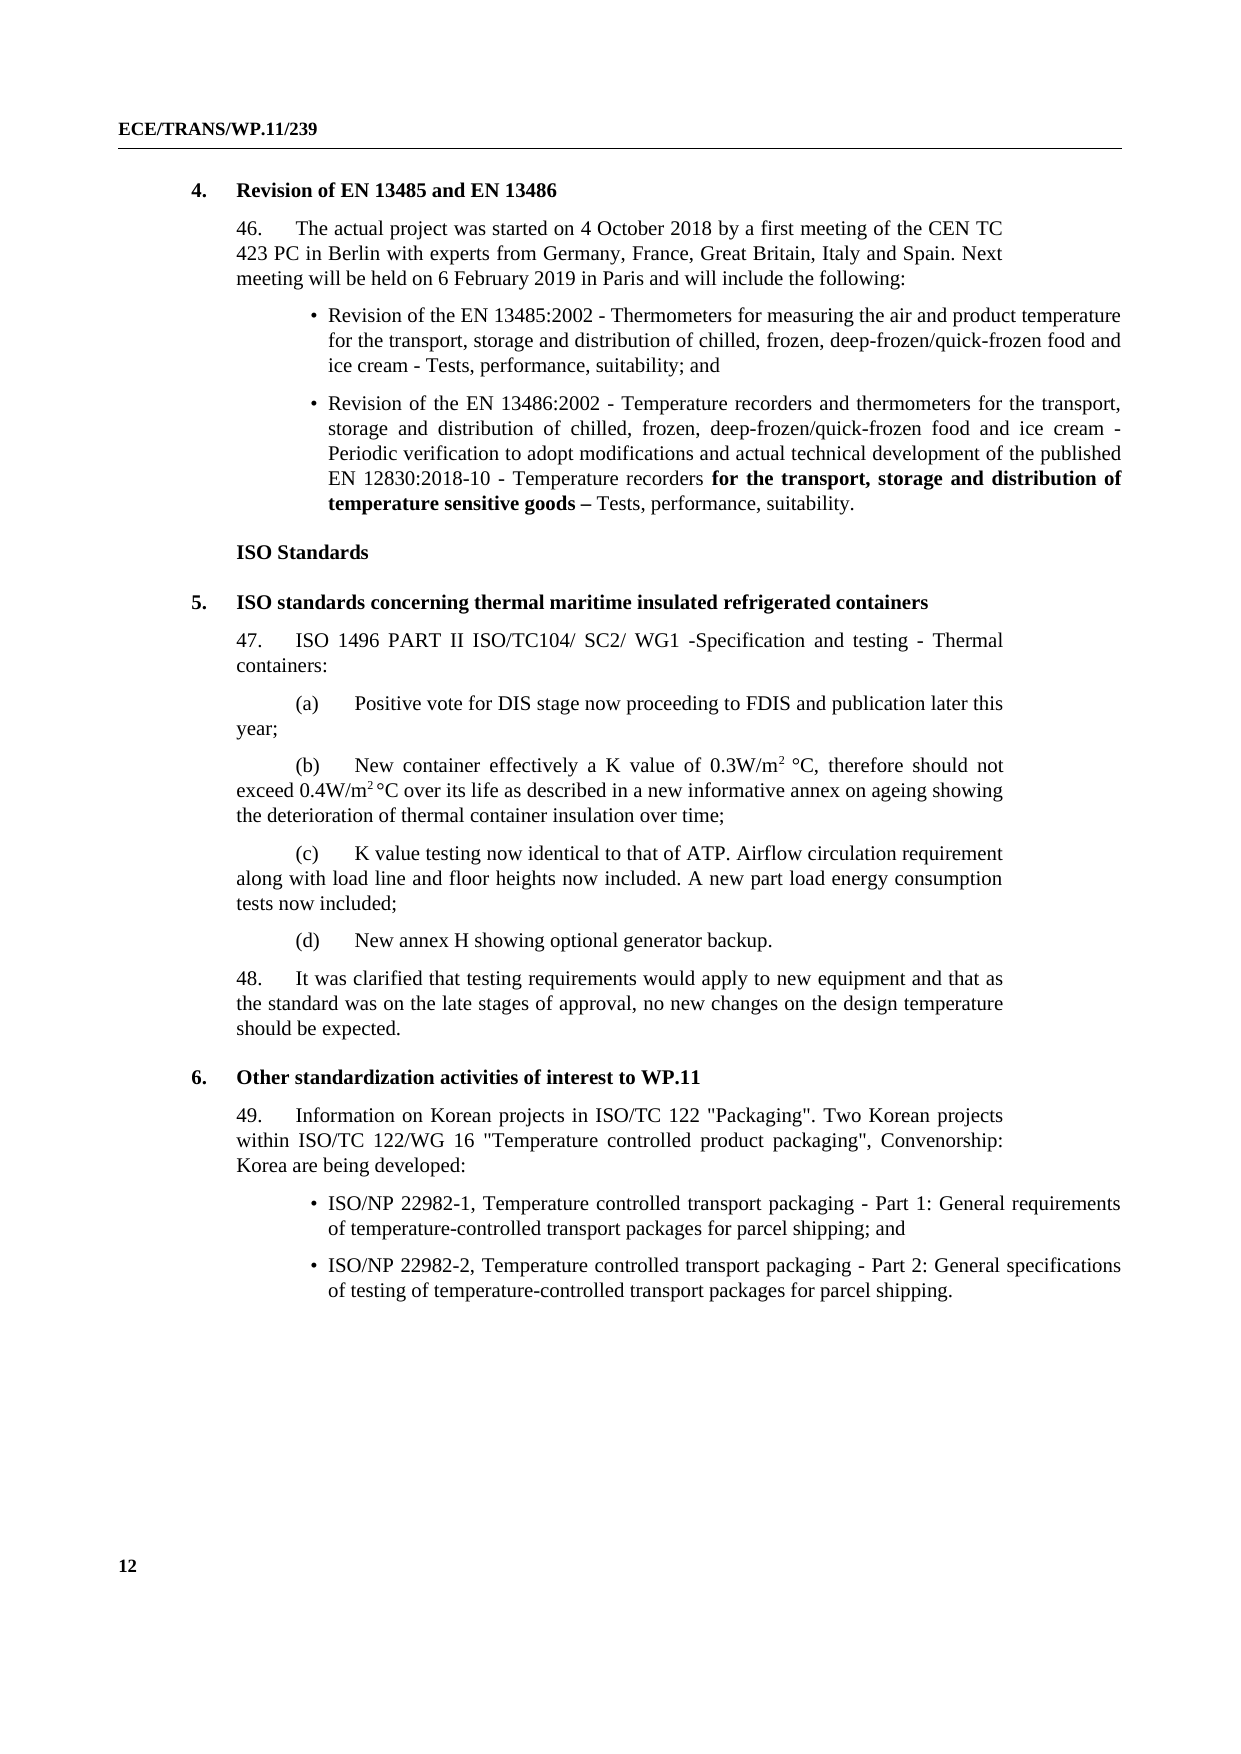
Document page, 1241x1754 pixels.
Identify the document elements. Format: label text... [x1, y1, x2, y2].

text 49. Information on Korean projects in ISO/TC 122 "Packaging". Two Korean projects within ISO/TC 122/WG 16 "Temperature controlled product packaging", Convenorship: Korea are being developed: [236, 1102, 1004, 1177]
text (c) K value testing now identical to that of ATP. Airflow circulation requirement along with load line and floor heights now included. A new part load energy consumption tests now included; [236, 840, 1004, 915]
text 48. It was clarified that testing requirements would apply to new equipment and that as the standard was on the late stages of approval, no new changes on the design temperature should be expected. [236, 965, 1004, 1040]
text Revision of the EN 13485:2002 - Thermometers for measuring the air and product temperature for the transport, storage and distribution of chilled, frozen, deep-frozen/quick-frozen food and ice cream - Tests, performance, suitability; and [310, 302, 1122, 377]
text ISO/NP 22982-2, Temperature controlled transport packaging - Part 2: General specifications of testing of temperature-controlled transport packages for parcel shipping. [310, 1252, 1122, 1302]
text Revision of the EN 13486:2002 - Temperature recorders and thermometers for the transport, storage and distribution of chilled, frozen, deep-frozen/quick-frozen food and ice cream - Periodic verification to adopt modifications and actual technical development of the published EN 12830:2018-10 - Temperature recorders for the transport, storage and distribution of temperature sensitive goods – Tests, performance, suitability. [310, 390, 1122, 515]
text 47. ISO 1496 PART II ISO/TC104/ SC2/ WG1 -Specification and testing - Thermal containers: [236, 627, 1004, 677]
text 5. ISO standards concerning thermal maritime insulated refrigerated containers [118, 590, 1004, 615]
text 4. Revision of EN 13485 and EN 13486 [118, 177, 1004, 202]
text ISO Standards [118, 540, 1004, 565]
text (d) New annex H showing optional generator backup. [236, 927, 1004, 952]
text 46. The actual project was started on 4 October 2018 by a first meeting of the CEN TC 423 PC in Berlin with experts from Germany, France, Great Britain, Italy and Spain. Next meeting will be held on 6 February 2019 in Paris and will include the following: [236, 215, 1004, 290]
text 6. Other standardization activities of interest to WP.11 [118, 1065, 1004, 1090]
text ISO/NP 22982-1, Temperature controlled transport packaging - Part 1: General requirements of temperature-controlled transport packages for parcel shipping; and [310, 1190, 1122, 1240]
text (a) Positive vote for DIS stage now proceeding to FDIS and publication later this year; [236, 690, 1004, 740]
text (b) New container effectively a K value of 0.3W/m2 °C, therefore should not exceed 0.4W/m2 °C over its life as described in a new informative annex on ageing showing the deterioration of thermal container insulation over time; [236, 752, 1004, 827]
